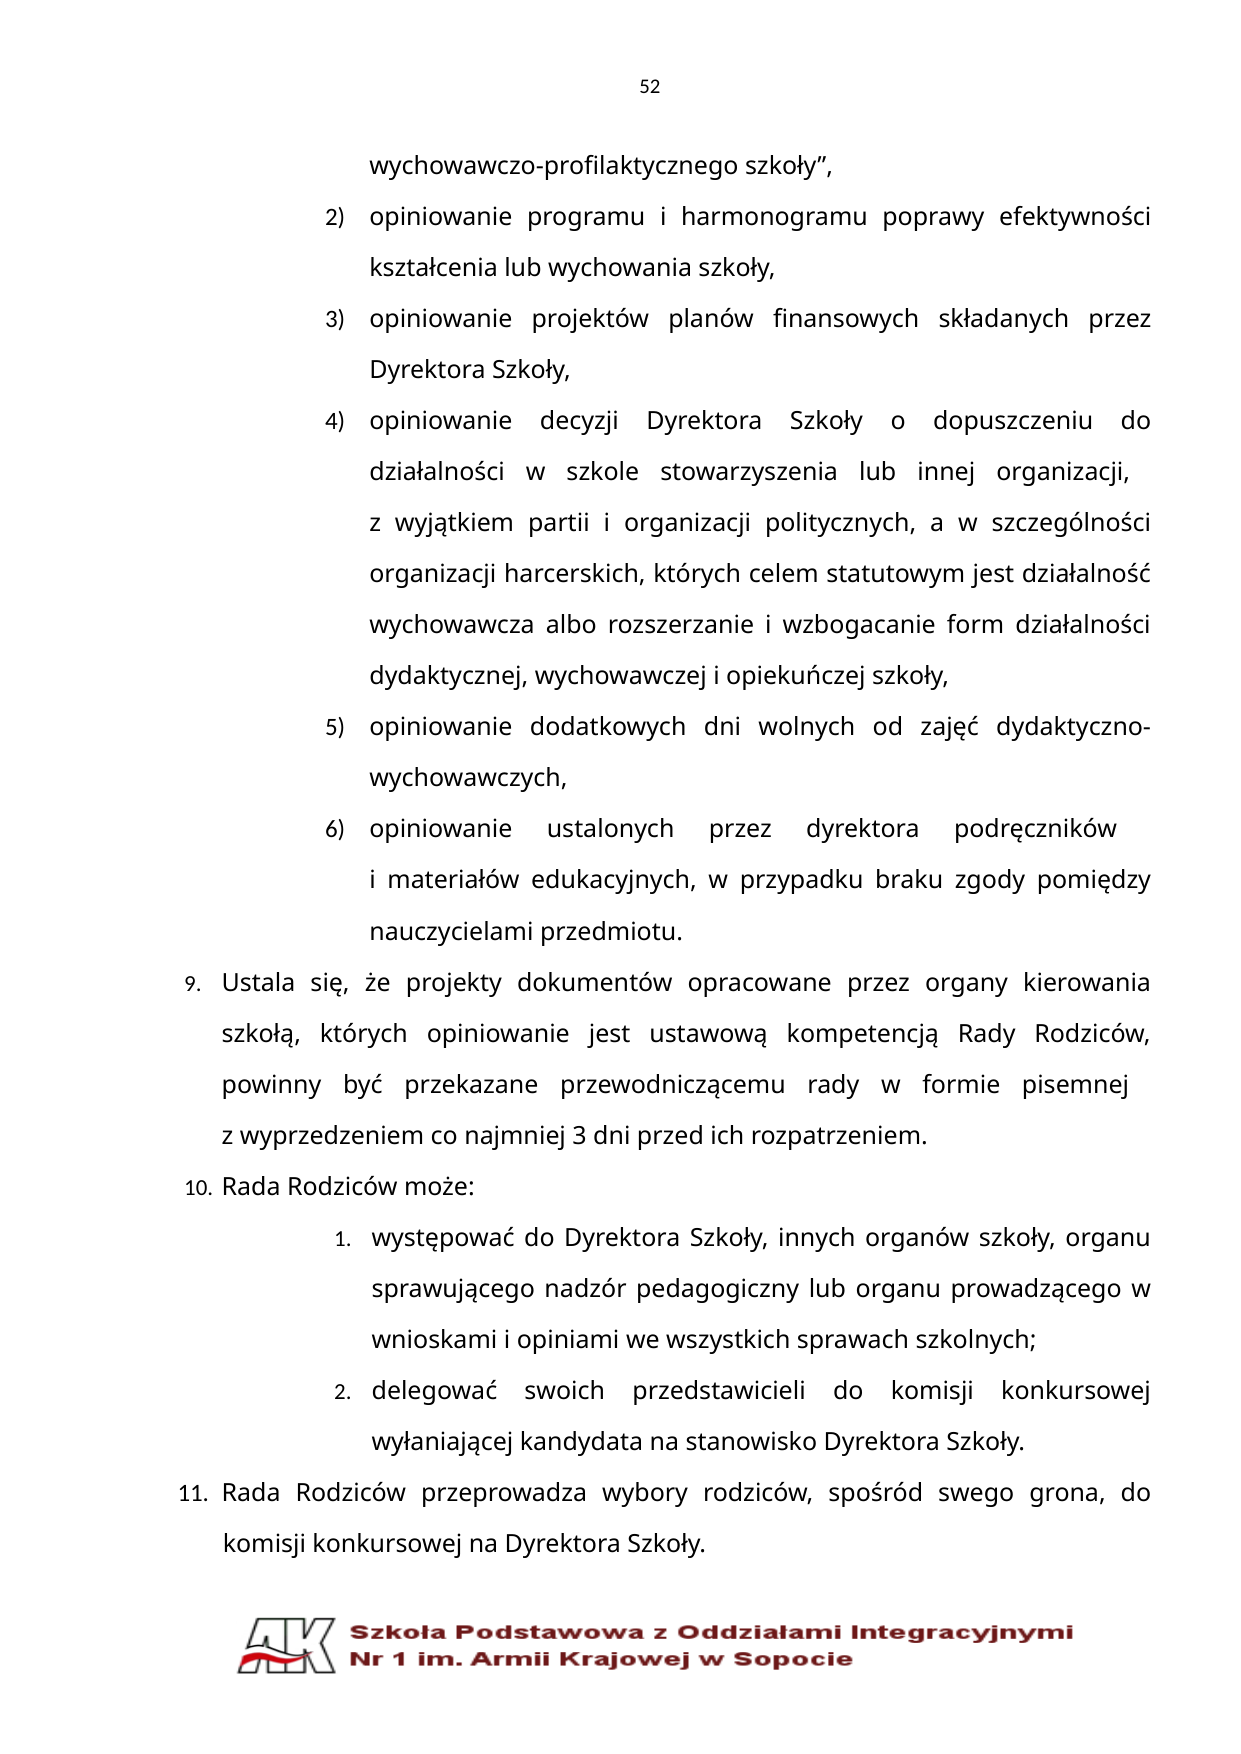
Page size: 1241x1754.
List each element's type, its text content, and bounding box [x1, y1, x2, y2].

list opiniowanie decyzji Dyrektora Szkoły o dopuszczeniu do działalności w szkole stowarzyszenia lub innej organizacji, z wyjątkiem partii i organizacji politycznych, a w szczególności organizacji harcerskich, których celem statutowym jest działalność wychowawcza albo rozszerzanie i wzbogacanie form działalności dydaktycznej, wychowawczej i opiekuńczej szkoły, [325, 403, 1152, 692]
list delegować swoich przedstawicieli do komisji konkursowej wyłaniającej kandydata na stanowisko Dyrektora Szkoły. [334, 1373, 1152, 1458]
list opiniowanie programu i harmonogramu poprawy efektywności kształcenia lub wychowania szkoły, [325, 199, 1152, 284]
list występować do Dyrektora Szkoły, innych organów szkoły, organu sprawującego nadzór pedagogiczny lub organu prowadzącego w wnioskami i opiniami we wszystkich sprawach szkolnych; [334, 1219, 1152, 1356]
picture [236, 1611, 1122, 1680]
list Rada Rodziców może: [184, 1168, 1152, 1202]
list opiniowanie ustalonych przez dyrektora podręczników i materiałów edukacyjnych, w przypadku braku zgody pomiędzy nauczycielami przedmiotu. [325, 811, 1152, 947]
list opiniowanie dodatkowych dni wolnych od zajęć dydaktyczno-wychowawczych, [325, 709, 1152, 794]
list Rada Rodziców przeprowadza wybory rodziców, spośród swego grona, do komisji konkursowej na Dyrektora Szkoły. [177, 1475, 1152, 1560]
list Ustala się, że projekty dokumentów opracowane przez organy kierowania szkołą, których opiniowanie jest ustawową kompetencją Rady Rodziców, powinny być przekazane przewodniczącemu rady w formie pisemnej z wyprzedzeniem co najmniej 3 dni przed ich rozpatrzeniem. [184, 964, 1152, 1151]
list opiniowanie projektów planów finansowych składanych przez Dyrektora Szkoły, [325, 301, 1152, 386]
list uchwalanie w porozumieniu z Radą Pedagogiczną "Programu wychowawczo-profilaktycznego szkoły”, [325, 148, 1152, 182]
